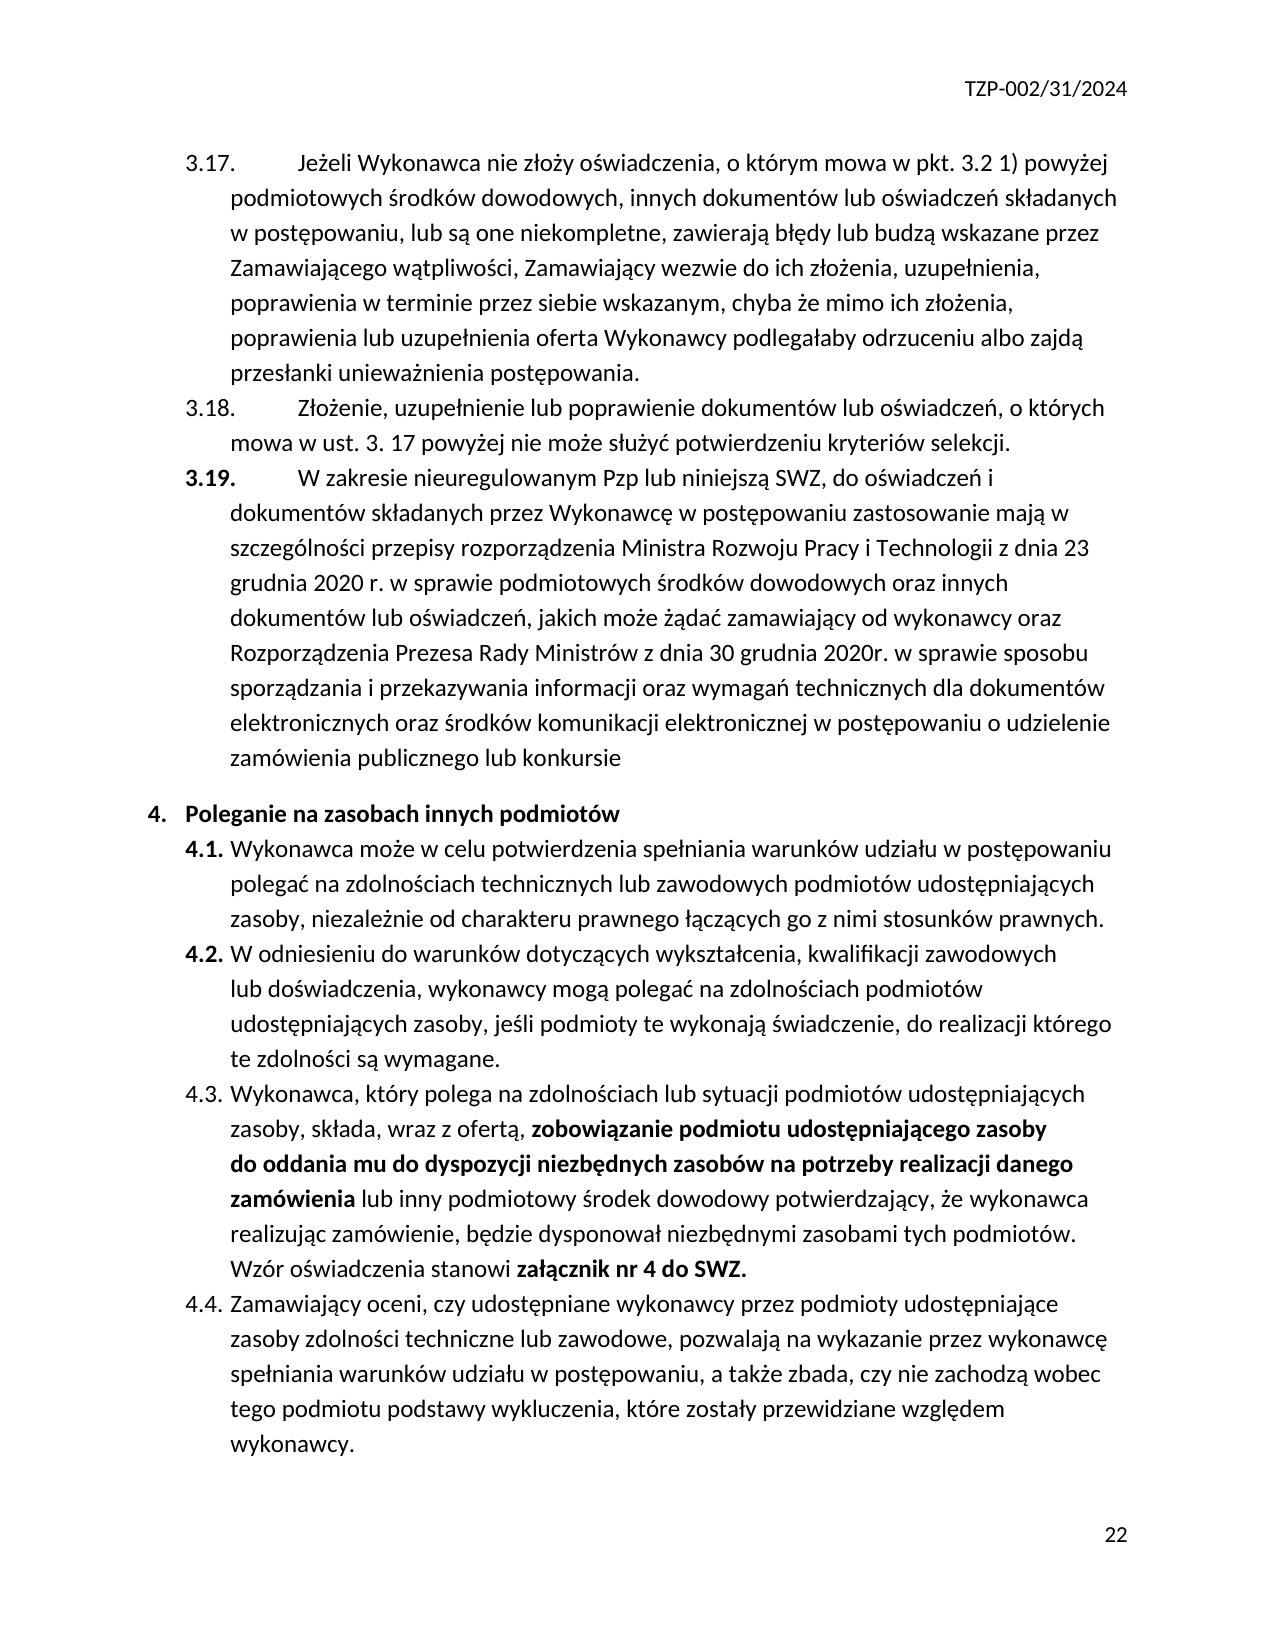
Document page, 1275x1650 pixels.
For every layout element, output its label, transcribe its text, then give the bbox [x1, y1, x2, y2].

list Jeżeli Wykonawca nie złoży oświadczenia, o którym mowa w pkt. 3.2 1) powyżej podmiotowych środków dowodowych, innych dokumentów lub oświadczeń składanych w postępowaniu, lub są one niekompletne, zawierają błędy lub budzą wskazane przez Zamawiającego wątpliwości, Zamawiający wezwie do ich złożenia, uzupełnienia, poprawienia w terminie przez siebie wskazanym, chyba że mimo ich złożenia, poprawienia lub uzupełnienia oferta Wykonawcy podlegałaby odrzuceniu albo zajdą przesłanki unieważnienia postępowania. [185, 148, 1127, 388]
list Zamawiający oceni, czy udostępniane wykonawcy przez podmioty udostępniające zasoby zdolności techniczne lub zawodowe, pozwalają na wykazanie przez wykonawcę spełniania warunków udziału w postępowaniu, a także zbada, czy nie zachodzą wobec tego podmiotu podstawy wykluczenia, które zostały przewidziane względem wykonawcy. [185, 1288, 1127, 1459]
list W odniesieniu do warunków dotyczących wykształcenia, kwalifikacji zawodowych lub doświadczenia, wykonawcy mogą polegać na zdolnościach podmiotów udostępniających zasoby, jeśli podmioty te wykonają świadczenie, do realizacji którego te zdolności są wymagane. [185, 938, 1127, 1074]
list Poleganie na zasobach innych podmiotów [148, 798, 1127, 829]
list Złożenie, uzupełnienie lub poprawienie dokumentów lub oświadczeń, o których mowa w ust. 3. 17 powyżej nie może służyć potwierdzeniu kryteriów selekcji. [185, 393, 1127, 458]
list Wykonawca może w celu potwierdzenia spełniania warunków udziału w postępowaniu polegać na zdolnościach technicznych lub zawodowych podmiotów udostępniających zasoby, niezależnie od charakteru prawnego łączących go z nimi stosunków prawnych. [185, 833, 1127, 934]
list Wykonawca, który polega na zdolnościach lub sytuacji podmiotów udostępniających zasoby, składa, wraz z ofertą, zobowiązanie podmiotu udostępniającego zasoby do oddania mu do dyspozycji niezbędnych zasobów na potrzeby realizacji danego zamówienia lub inny podmiotowy środek dowodowy potwierdzający, że wykonawca realizując zamówienie, będzie dysponował niezbędnymi zasobami tych podmiotów. Wzór oświadczenia stanowi załącznik nr 4 do SWZ. [185, 1078, 1127, 1284]
list W zakresie nieuregulowanym Pzp lub niniejszą SWZ, do oświadczeń i dokumentów składanych przez Wykonawcę w postępowaniu zastosowanie mają w szczególności przepisy rozporządzenia Ministra Rozwoju Pracy i Technologii z dnia 23 grudnia 2020 r. w sprawie podmiotowych środków dowodowych oraz innych dokumentów lub oświadczeń, jakich może żądać zamawiający od wykonawcy oraz Rozporządzenia Prezesa Rady Ministrów z dnia 30 grudnia 2020r. w sprawie sposobu sporządzania i przekazywania informacji oraz wymagań technicznych dla dokumentów elektronicznych oraz środków komunikacji elektronicznej w postępowaniu o udzielenie zamówienia publicznego lub konkursie [185, 463, 1127, 773]
